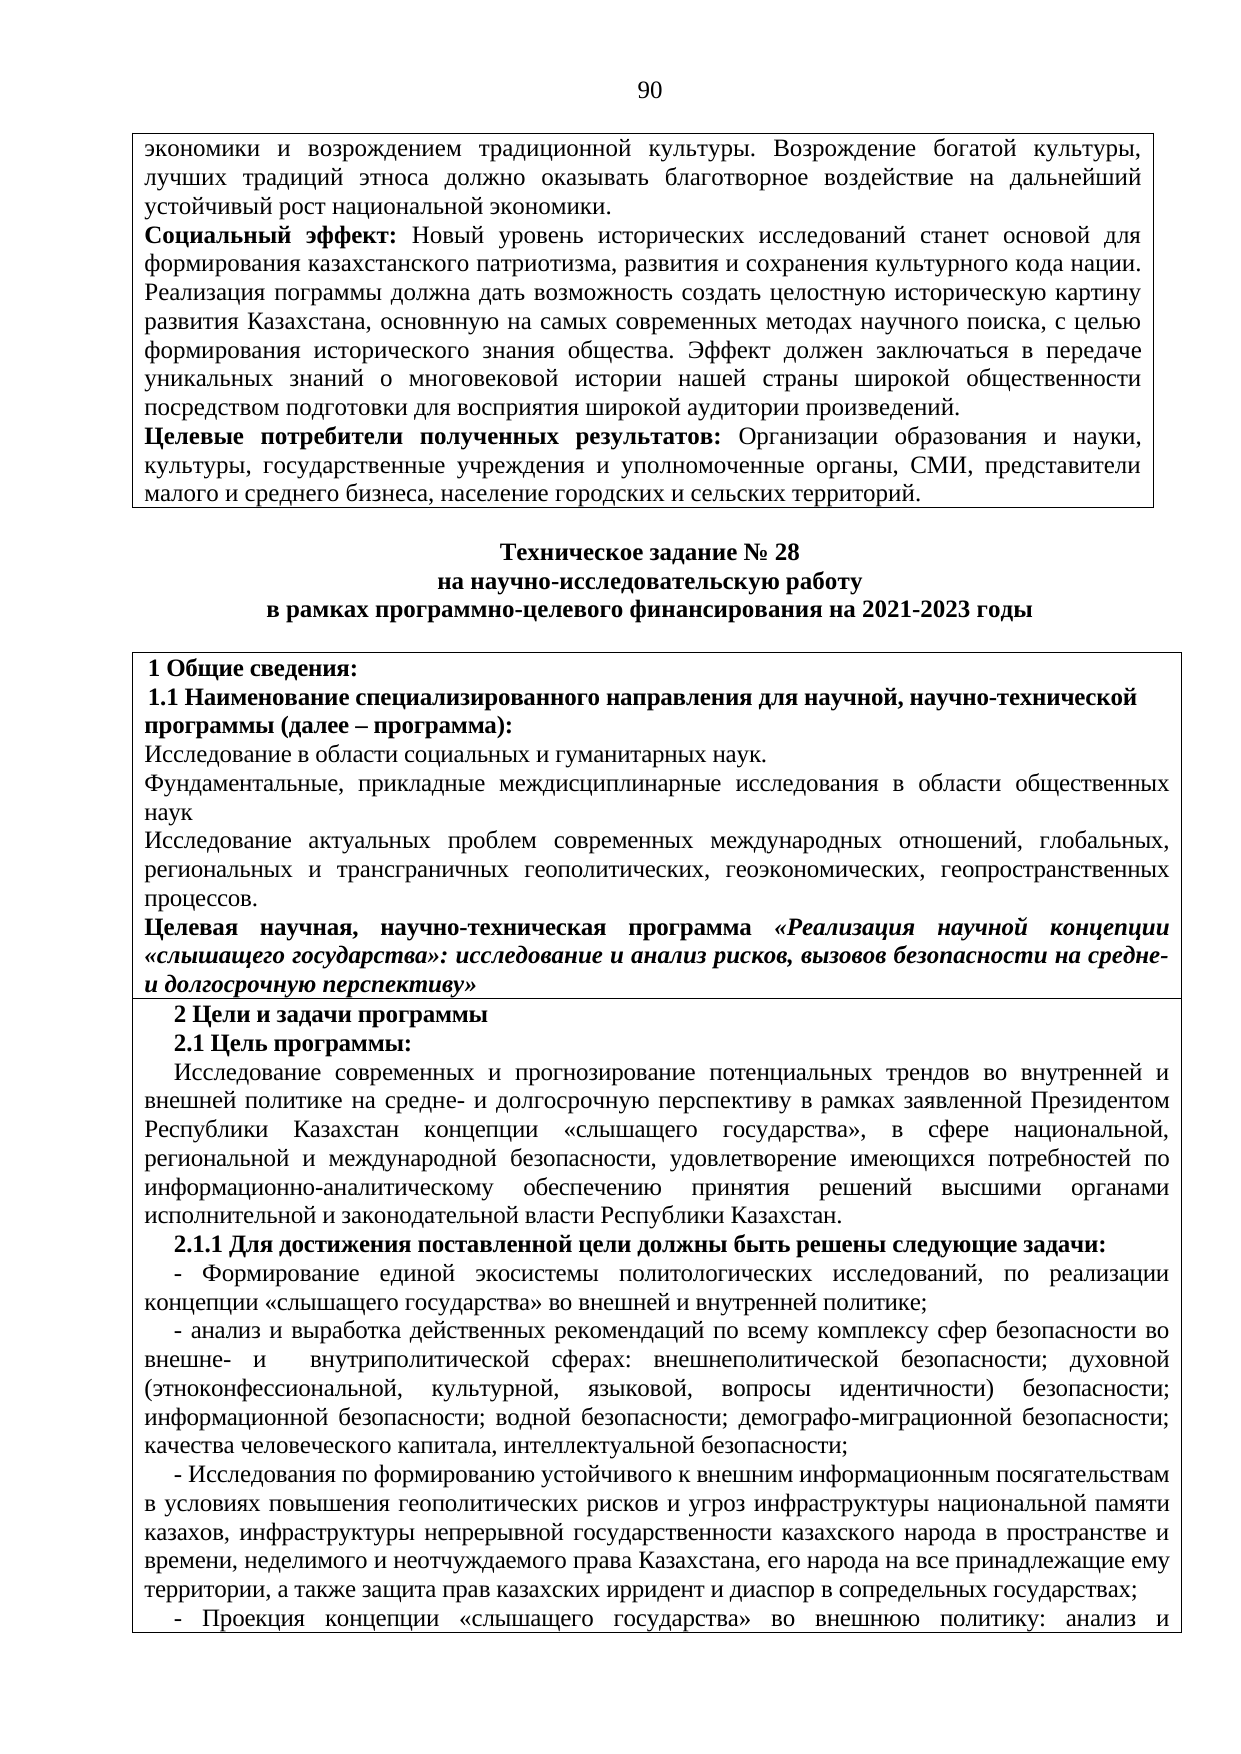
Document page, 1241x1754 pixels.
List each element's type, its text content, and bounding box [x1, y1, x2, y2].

table_header 1 Общие сведения: 1.1 Наименование специализированного направления для научной, научно-технической программы (далее – программа): Исследование в области социальных и гуманитарных наук. Фундаментальные, прикладные междисциплинарные исследования в области общественных наук Исследование актуальных проблем современных международных отношений, глобальных, региональных и трансграничных геополитических, геоэкономических, геопространственных процессов. Целевая научная, научно-техническая программа «Реализация научной концепции «слышащего государства»: исследование и анализ рисков, вызовов безопасности на средне- и долгосрочную перспективу» [133, 653, 1181, 998]
subtitle в рамках программно-целевого финансирования на 2021-2023 годы [118, 594, 1181, 623]
subtitle на научно-исследовательскую работу [118, 566, 1181, 594]
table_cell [133, 134, 1153, 507]
subtitle Техническое задание № 28 [118, 537, 1181, 566]
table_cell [133, 999, 1181, 1632]
